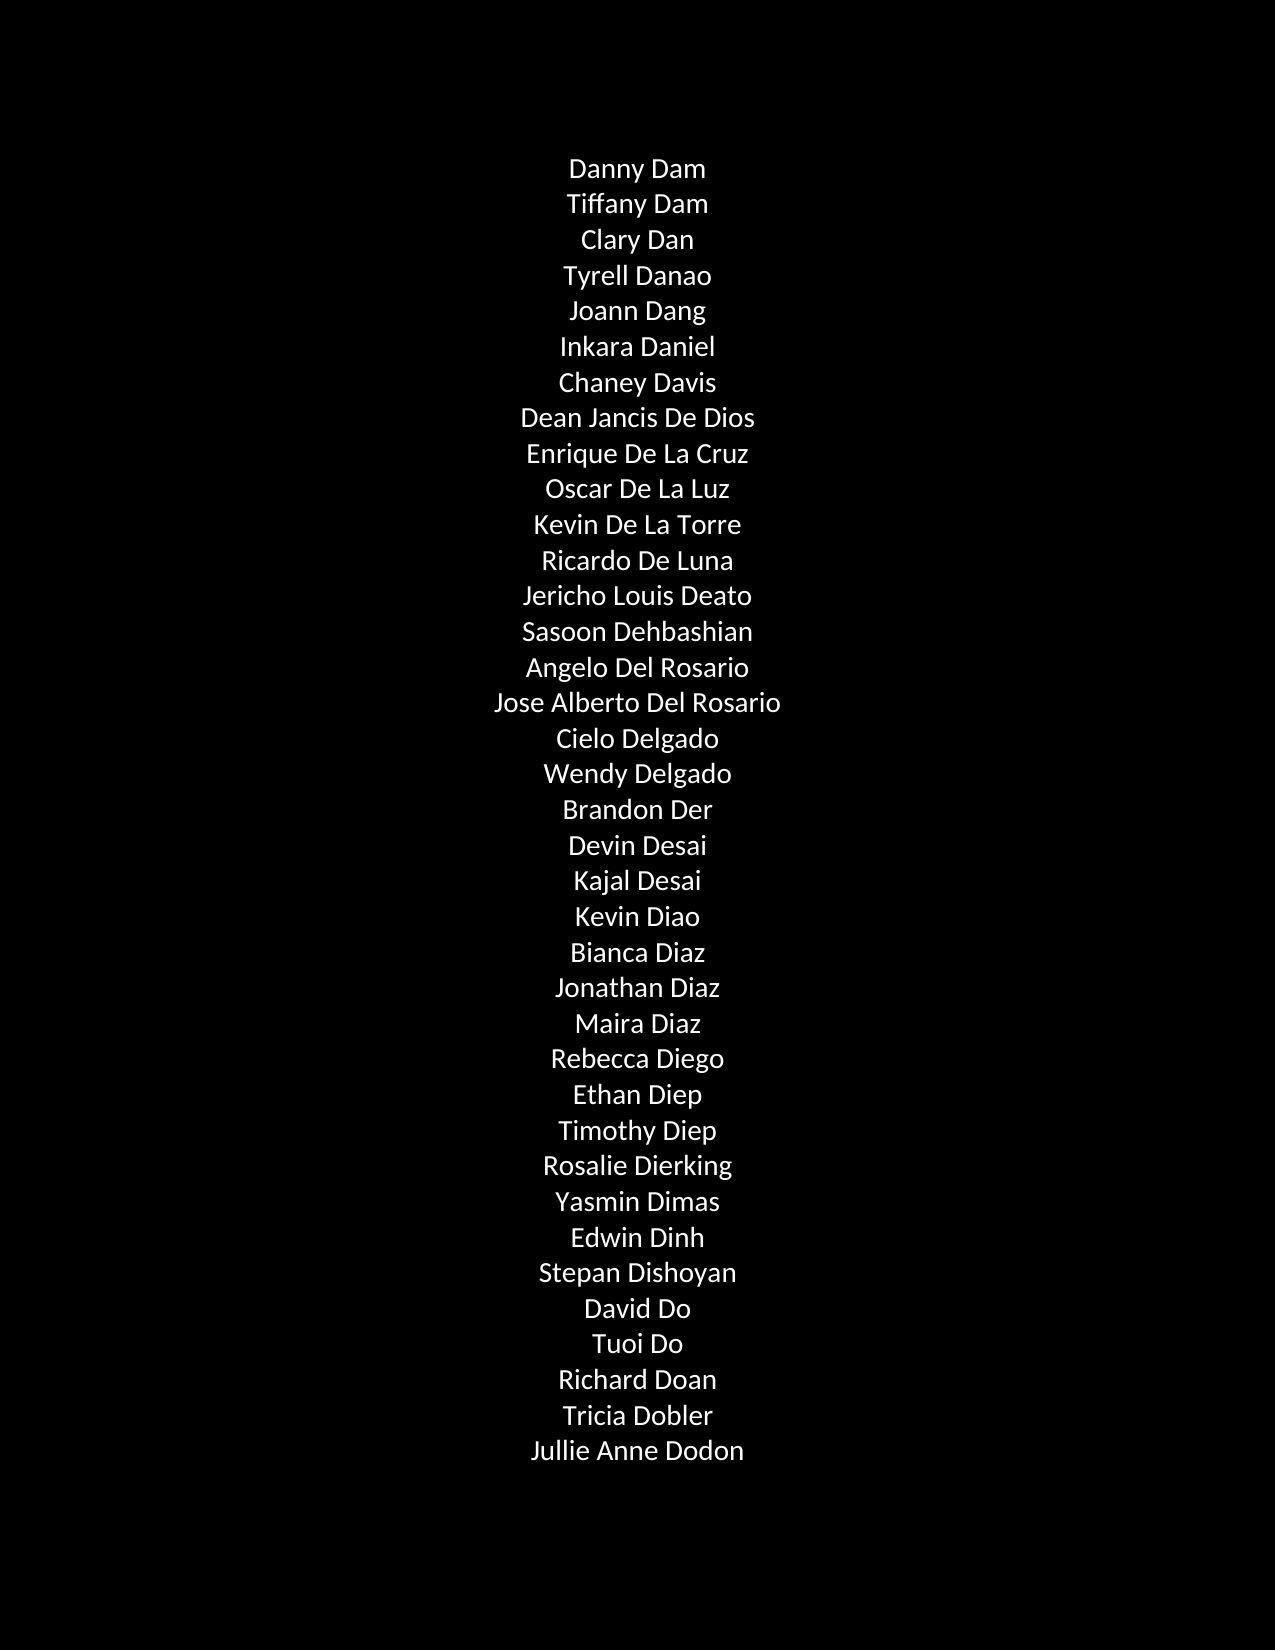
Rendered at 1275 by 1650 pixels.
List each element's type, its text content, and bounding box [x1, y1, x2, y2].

text Timothy Diep [150, 1112, 1125, 1147]
text Tuoi Do [150, 1326, 1125, 1361]
text Chaney Davis [150, 364, 1125, 399]
text Inkara Daniel [150, 328, 1125, 364]
text Dean Jancis De Dios [150, 399, 1125, 435]
text Richard Doan [150, 1361, 1125, 1397]
text Oscar De La Luz [150, 471, 1125, 506]
text Bianca Diaz [150, 934, 1125, 969]
text Jonathan Diaz [150, 969, 1125, 1005]
text Brandon Der [150, 791, 1125, 827]
text Tricia Dobler [150, 1397, 1125, 1432]
text Cielo Delgado [150, 720, 1125, 756]
text David Do [150, 1290, 1125, 1326]
text Ricardo De Luna [150, 542, 1125, 577]
text Edwin Dinh [150, 1219, 1125, 1254]
text Yasmin Dimas [150, 1183, 1125, 1219]
text Maira Diaz [150, 1005, 1125, 1041]
text Kajal Desai [150, 862, 1125, 898]
text Rosalie Dierking [150, 1147, 1125, 1183]
text Clary Dan [150, 221, 1125, 257]
text Kevin De La Torre [150, 506, 1125, 542]
text Danny Dam [150, 150, 1125, 186]
text Joann Dang [150, 292, 1125, 328]
text Stepan Dishoyan [150, 1254, 1125, 1290]
text Wendy Delgado [150, 756, 1125, 791]
text Devin Desai [150, 827, 1125, 862]
text Sasoon Dehbashian [150, 613, 1125, 649]
text Rebecca Diego [150, 1041, 1125, 1076]
text Jullie Anne Dodon [150, 1432, 1125, 1468]
text Angelo Del Rosario [150, 649, 1125, 684]
text Jose Alberto Del Rosario [150, 684, 1125, 720]
text Tiffany Dam [150, 186, 1125, 221]
text Kevin Diao [150, 898, 1125, 934]
text Enrique De La Cruz [150, 435, 1125, 471]
text Jericho Louis Deato [150, 577, 1125, 613]
text Ethan Diep [150, 1076, 1125, 1112]
text Tyrell Danao [150, 257, 1125, 292]
